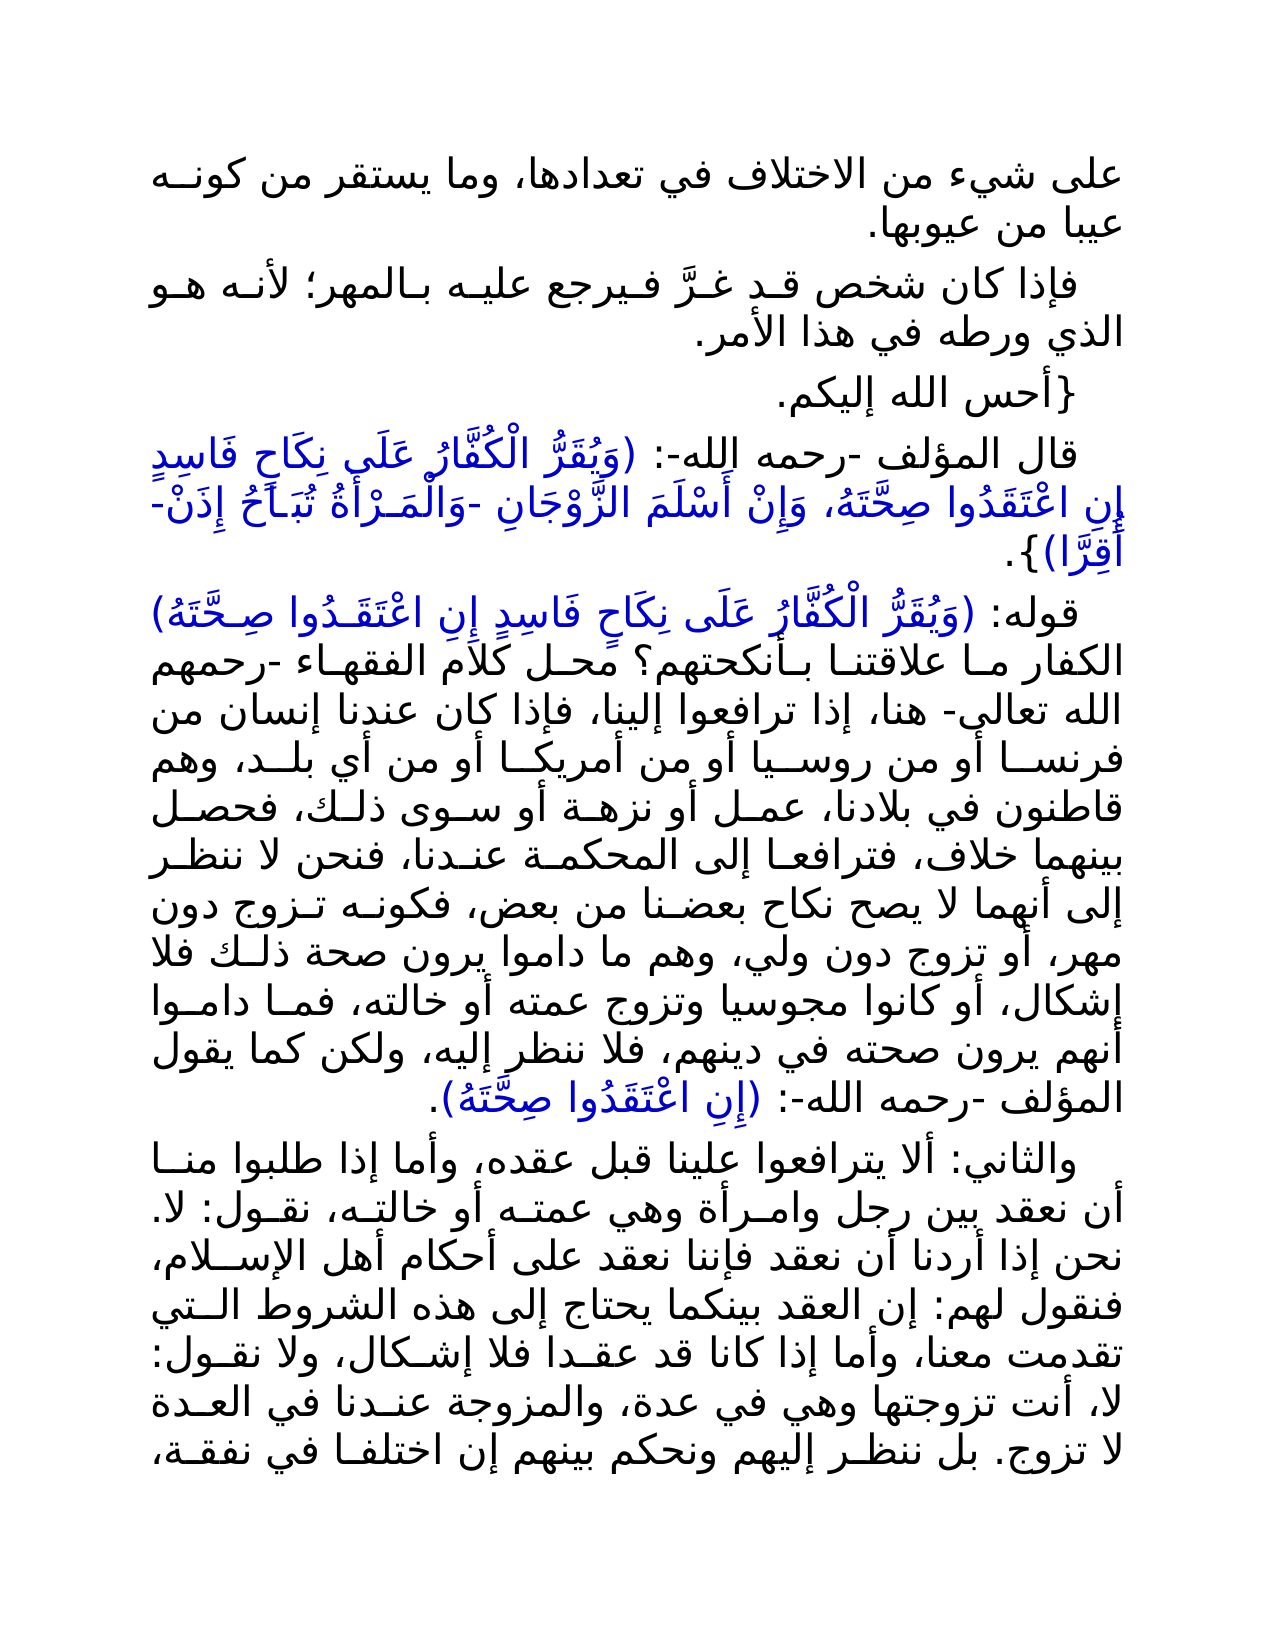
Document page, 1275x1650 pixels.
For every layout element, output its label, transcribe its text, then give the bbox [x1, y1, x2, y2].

text فإذا كان شخص قد غرَّ فيرجع عليه بالمهر؛ لأنه هو الذي ورطه في هذا الأمر. [150, 259, 1125, 357]
text قال المؤلف -رحمه الله-: (وَيُقَرُّ الْكُفَّارُ عَلَى نِكَاحٍ فَاسِدٍ إِنِ اعْتَقَدُوا صِحَّتَهُ، وَإِنْ أَسْلَمَ الزَّوْجَانِ -وَالْمَرْأَةُ تُبَاحُ إِذَنْ- أُقِرَّا)}. [150, 430, 1125, 576]
text قوله: (وَيُقَرُّ الْكُفَّارُ عَلَى نِكَاحٍ فَاسِدٍ إِنِ اعْتَقَدُوا صِحَّتَهُ) الكفار ما علاقتنا بأنكحتهم؟ محل كلام الفقهاء -رحمهم الله تعالى- هنا، إذا ترافعوا إلينا، فإذا كان عندنا إنسان من فرنسا أو من روسيا أو من أمريكا أو من أي بلد، وهم قاطنون في بلادنا، عمل أو نزهة أو سوى ذلك، فحصل بينهما خلاف، فترافعا إلى المحكمة عندنا، فنحن لا ننظر إلى أنهما لا يصح نكاح بعضنا من بعض، فكونه تزوج دون مهر، أو تزوج دون ولي، وهم ما داموا يرون صحة ذلك فلا إشكال، أو كانوا مجوسيا وتزوج عمته أو خالته، فما داموا أنهم يرون صحته في دينهم، فلا ننظر إليه، ولكن كما يقول المؤلف -رحمه الله-: (إِنِ اعْتَقَدُوا صِحَّتَهُ). [150, 588, 1125, 1122]
text {أحس الله إليكم. [150, 369, 1125, 418]
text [150, 150, 1125, 247]
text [150, 1135, 1125, 1474]
